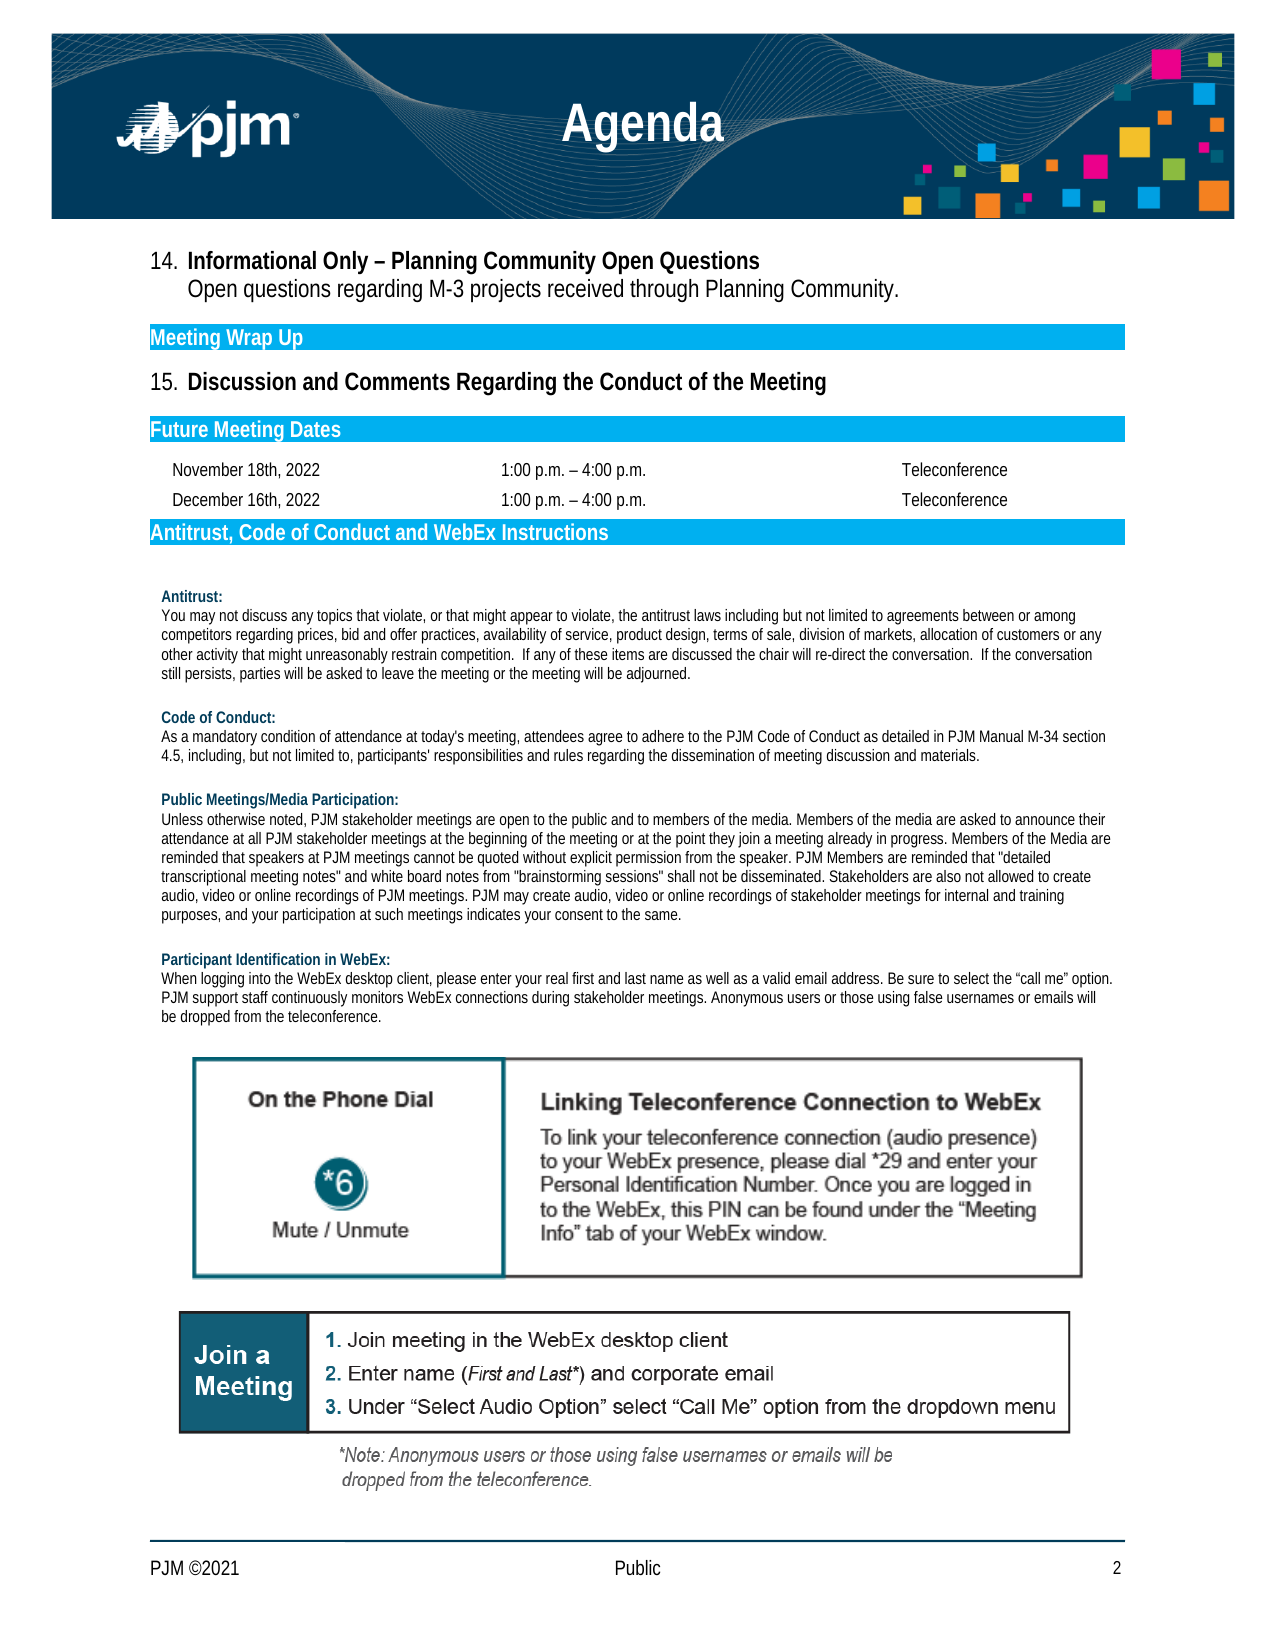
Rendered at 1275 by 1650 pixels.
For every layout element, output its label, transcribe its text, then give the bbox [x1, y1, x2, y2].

table_header 1:00 p.m. – 4:00 p.m. [352, 459, 795, 489]
list Discussion and Comments Regarding the Conduct of the Meeting [150, 366, 1125, 395]
table_cell [150, 1292, 1125, 1513]
table_cell Teleconference [795, 489, 1114, 519]
subtitle Future Meeting Dates [150, 416, 1125, 442]
picture [192, 1057, 1083, 1280]
subtitle Meeting Wrap Up [150, 324, 1125, 350]
table_header Antitrust: You may not discuss any topics that violate, or that might appear to violate, the antitrust laws including but not limited to agreements between or among competitors regarding prices, bid and offer practices, availability of service, product design, terms of sale, division of markets, allocation of customers or any other activity that might unreasonably restrain competition. If any of these items are discussed the chair will re-direct the conversation. If the conversation still persists, parties will be asked to leave the meeting or the meeting will be adjourned. Code of Conduct: As a mandatory condition of attendance at today's meeting, attendees agree to adhere to the PJM Code of Conduct as detailed in PJM Manual M-34 section 4.5, including, but not limited to, participants' responsibilities and rules regarding the dissemination of meeting discussion and materials. Public Meetings/Media Participation: Unless otherwise noted, PJM stakeholder meetings are open to the public and to members of the media. Members of the media are asked to announce their attendance at all PJM stakeholder meetings at the beginning of the meeting or at the point they join a meeting already in progress. Members of the Media are reminded that speakers at PJM meetings cannot be quoted without explicit permission from the speaker. PJM Members are reminded that "detailed transcriptional meeting notes" and white board notes from "brainstorming sessions" shall not be disseminated. Stakeholders are also not allowed to create audio, video or online recordings of PJM meetings. PJM may create audio, video or online recordings of stakeholder meetings for internal and training purposes, and your participation at such meetings indicates your consent to the same. Participant Identification in WebEx: When logging into the WebEx desktop client, please enter your real first and last name as well as a valid email address. Be sure to select the “call me” option. PJM support staff continuously monitors WebEx connections during stakeholder meetings. Anonymous users or those using false usernames or emails will be dropped from the teleconference. [150, 562, 1125, 1045]
list Informational Only – Planning Community Open Questions Open questions regarding M-3 projects received through Planning Community. [150, 246, 1125, 303]
subtitle Antitrust, Code of Conduct and WebEx Instructions [150, 519, 1125, 545]
table_cell 1:00 p.m. – 4:00 p.m. [352, 489, 795, 519]
table_header Teleconference [795, 459, 1114, 489]
table_cell [150, 1045, 1125, 1292]
table_header November 18th, 2022 [161, 459, 352, 489]
picture [51, 32, 1235, 219]
table_cell December 16th, 2022 [161, 489, 352, 519]
picture [178, 1311, 1097, 1493]
